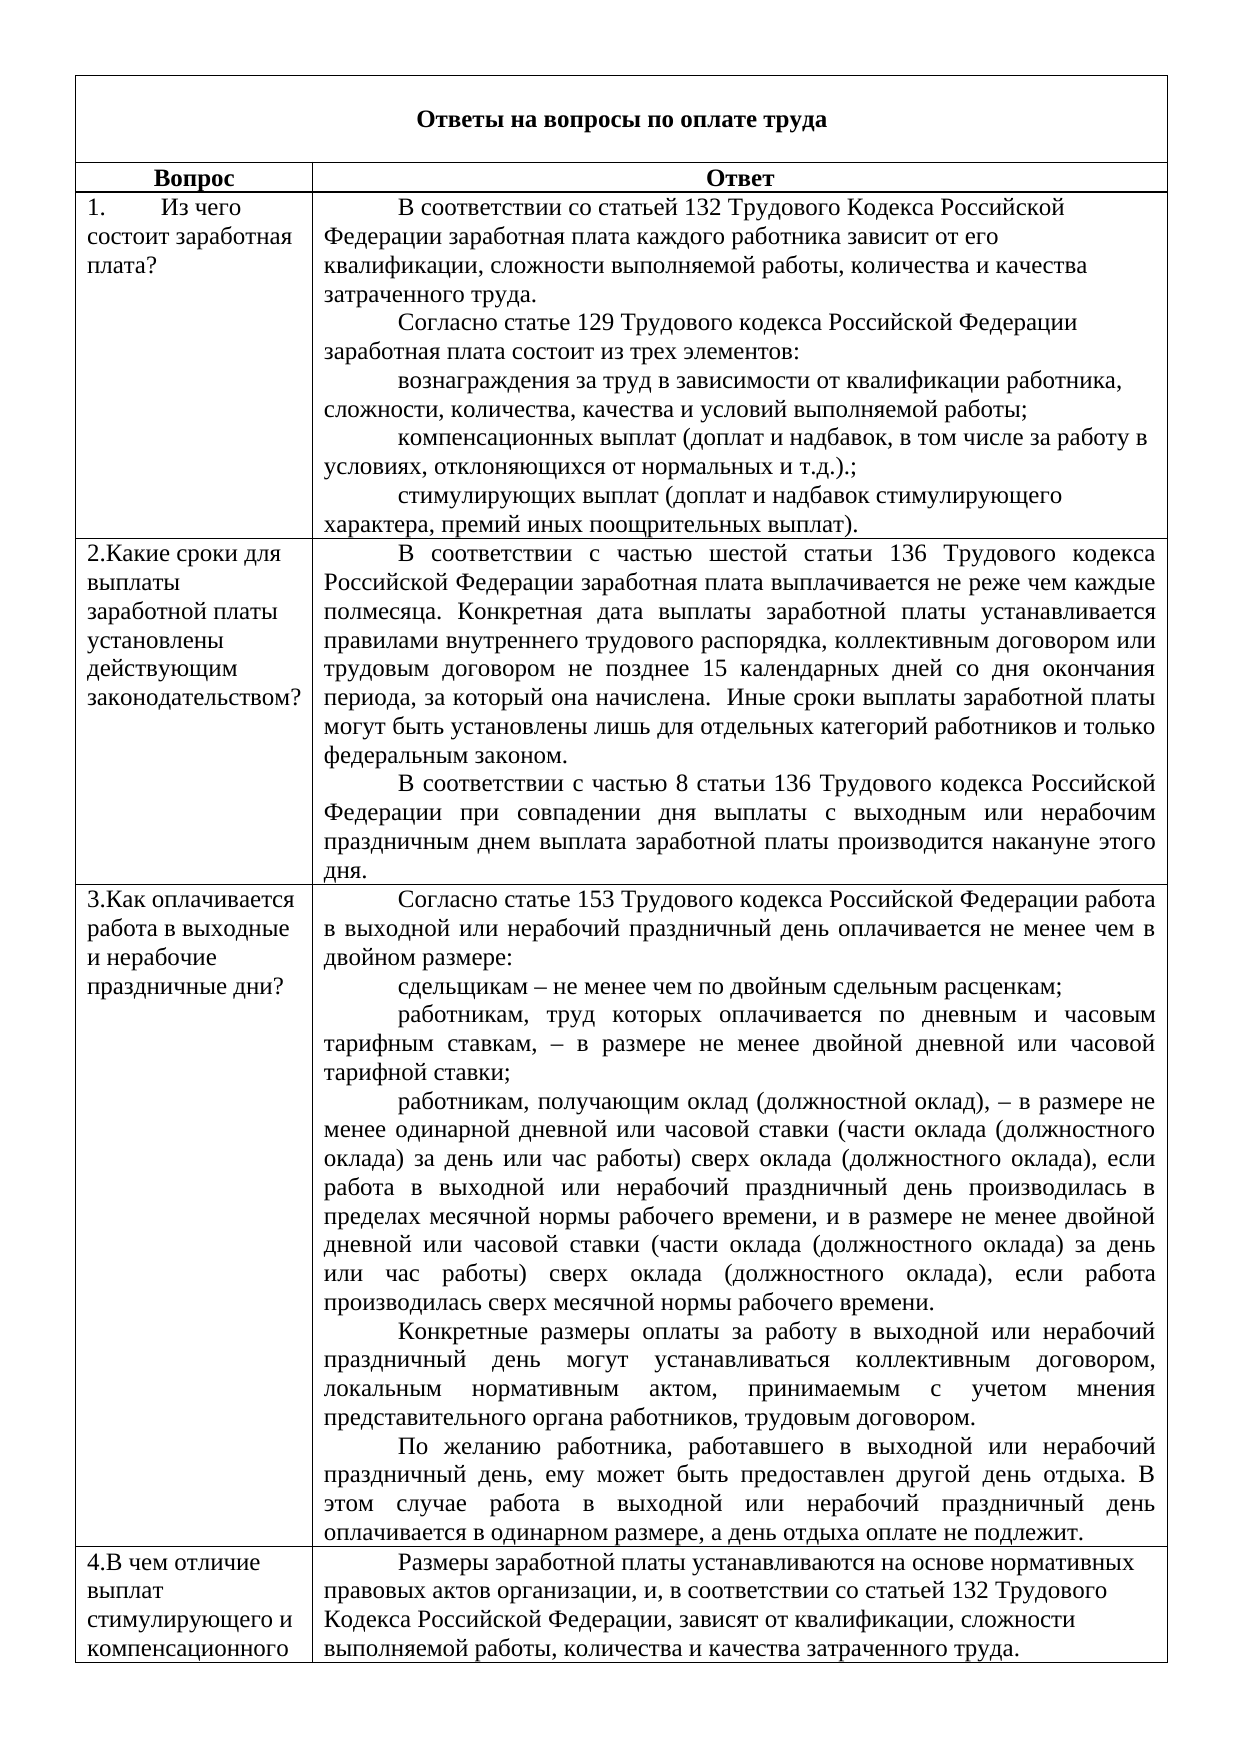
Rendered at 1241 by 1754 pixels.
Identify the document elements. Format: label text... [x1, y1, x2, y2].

table_cell 3.Как оплачивается работа в выходные и нерабочие праздничные дни? [76, 885, 312, 1546]
table_cell Ответ [313, 163, 1167, 191]
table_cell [76, 1547, 312, 1662]
table_cell Вопрос [76, 163, 312, 191]
table_cell Согласно статье 153 Трудового кодекса Российской Федерации работа в выходной или нерабочий праздничный день оплачивается не менее чем в двойном размере: сдельщикам – не менее чем по двойным сдельным расценкам; работникам, труд которых оплачивается по дневным и часовым тарифным ставкам, – в размере не менее двойной дневной или часовой тарифной ставки; работникам, получающим оклад (должностной оклад), – в размере не менее одинарной дневной или часовой ставки (части оклада (должностного оклада) за день или час работы) сверх оклада (должностного оклада), если работа в выходной или нерабочий праздничный день производилась в пределах месячной нормы рабочего времени, и в размере не менее двойной дневной или часовой ставки (части оклада (должностного оклада) за день или час работы) сверх оклада (должностного оклада), если работа производилась сверх месячной нормы рабочего времени. Конкретные размеры оплаты за работу в выходной или нерабочий праздничный день могут устанавливаться коллективным договором, локальным нормативным актом, принимаемым с учетом мнения представительного органа работников, трудовым договором. По желанию работника, работавшего в выходной или нерабочий праздничный день, ему может быть предоставлен другой день отдыха. В этом случае работа в выходной или нерабочий праздничный день оплачивается в одинарном размере, а день отдыха оплате не подлежит. [313, 885, 1167, 1546]
table_cell 2.Какие сроки для выплаты заработной платы установлены действующим законодательством? [76, 539, 312, 883]
table_header Ответы на вопросы по оплате труда [76, 76, 1167, 162]
table_cell В соответствии с частью шестой статьи 136 Трудового кодекса Российской Федерации заработная плата выплачивается не реже чем каждые полмесяца. Конкретная дата выплаты заработной платы устанавливается правилами внутреннего трудового распорядка, коллективным договором или трудовым договором не позднее 15 календарных дней со дня окончания периода, за который она начислена. Иные сроки выплаты заработной платы могут быть установлены лишь для отдельных категорий работников и только федеральным законом. В соответствии с частью 8 статьи 136 Трудового кодекса Российской Федерации при совпадении дня выплаты с выходным или нерабочим праздничным днем выплата заработной платы производится накануне этого дня. [313, 539, 1167, 883]
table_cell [313, 1547, 1167, 1662]
table_cell В соответствии со статьей 132 Трудового Кодекса Российской Федерации заработная плата каждого работника зависит от его квалификации, сложности выполняемой работы, количества и качества затраченного труда. Согласно статье 129 Трудового кодекса Российской Федерации заработная плата состоит из трех элементов: вознаграждения за труд в зависимости от квалификации работника, сложности, количества, качества и условий выполняемой работы; компенсационных выплат (доплат и надбавок, в том числе за работу в условиях, отклоняющихся от нормальных и т.д.).; стимулирующих выплат (доплат и надбавок стимулирующего характера, премий иных поощрительных выплат). [313, 193, 1167, 537]
table_cell Из чего состоит заработная плата? [76, 193, 312, 537]
